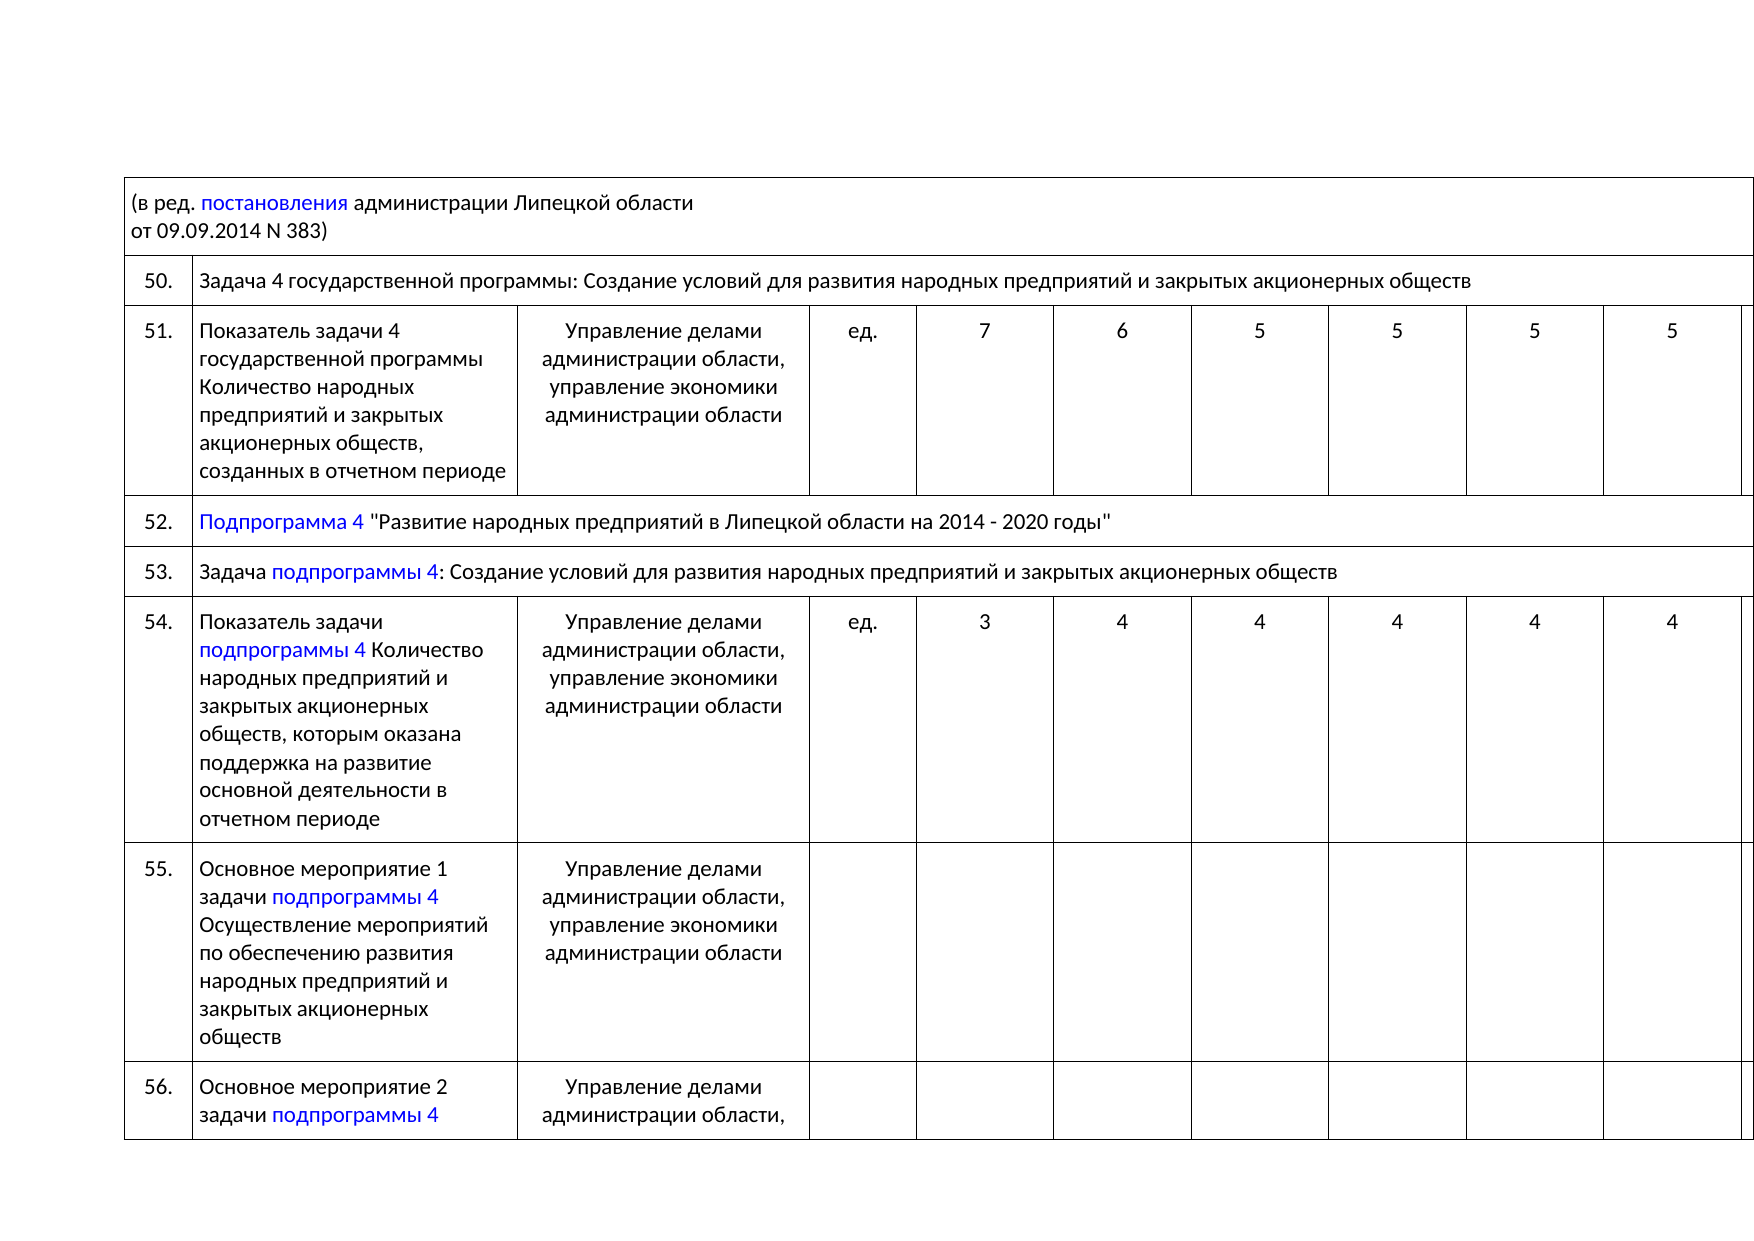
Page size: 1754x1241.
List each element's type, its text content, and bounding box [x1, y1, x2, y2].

table_cell 50. [125, 256, 192, 305]
table_cell Задача 4 государственной программы: Создание условий для развития народных предприятий и закрытых акционерных обществ [193, 256, 1753, 305]
table_cell [1742, 843, 1753, 1061]
table_cell 53. [125, 547, 192, 596]
table_cell Управление делами администрации области, управление экономики администрации области [518, 306, 809, 495]
table_cell 56. [125, 1062, 192, 1139]
table_cell Управление делами администрации области, управление экономики администрации области [518, 843, 809, 1061]
table_cell [1329, 1062, 1466, 1139]
table_cell Задача подпрограммы 4: Создание условий для развития народных предприятий и закрытых акционерных обществ [193, 547, 1753, 596]
table_cell [1467, 1062, 1603, 1139]
table_cell 7 [917, 306, 1053, 495]
table_cell [917, 1062, 1053, 1139]
table_cell 4 [1192, 597, 1328, 842]
table_cell Управление делами администрации области, управление экономики администрации области [518, 597, 809, 842]
table_cell 5 [1467, 306, 1603, 495]
table_cell [1742, 1062, 1753, 1139]
table_cell [917, 843, 1053, 1061]
table_cell 52. [125, 496, 192, 546]
table_cell 55. [125, 843, 192, 1061]
table_cell 5 [1192, 306, 1328, 495]
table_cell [193, 1062, 517, 1139]
table_cell 5 [1604, 306, 1741, 495]
table_cell 3 [917, 597, 1053, 842]
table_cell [518, 1062, 809, 1139]
table_cell 54. [125, 597, 192, 842]
table_cell ед. [810, 597, 916, 842]
table_cell [1604, 843, 1741, 1061]
table_cell Основное мероприятие 1 задачи подпрограммы 4 Осуществление мероприятий по обеспечению развития народных предприятий и закрытых акционерных обществ [193, 843, 517, 1061]
table_cell Подпрограмма 4 "Развитие народных предприятий в Липецкой области на 2014 - 2020 годы" [193, 496, 1753, 546]
table_cell 4 [1604, 597, 1741, 842]
table_cell [1192, 843, 1328, 1061]
table_cell 6 [1054, 306, 1191, 495]
table_cell [1604, 1062, 1741, 1139]
table_cell Показатель задачи 4 государственной программы Количество народных предприятий и закрытых акционерных обществ, созданных в отчетном периоде [193, 306, 517, 495]
table_cell [1054, 843, 1191, 1061]
table_cell Показатель задачи подпрограммы 4 Количество народных предприятий и закрытых акционерных обществ, которым оказана поддержка на развитие основной деятельности в отчетном периоде [193, 597, 517, 842]
table_cell 4 [1054, 597, 1191, 842]
table_cell [1467, 843, 1603, 1061]
table_cell 4 [1329, 597, 1466, 842]
table_cell [1054, 1062, 1191, 1139]
table_cell ед. [810, 306, 916, 495]
table_cell [810, 843, 916, 1061]
table_cell 4 [1467, 597, 1603, 842]
table_cell (в ред. постановления администрации Липецкой области от 09.09.2014 N 383) [125, 178, 1753, 254]
table_cell 5 [1329, 306, 1466, 495]
table_cell [1192, 1062, 1328, 1139]
table_cell 51. [125, 306, 192, 495]
table_cell [810, 1062, 916, 1139]
table_cell [1329, 843, 1466, 1061]
